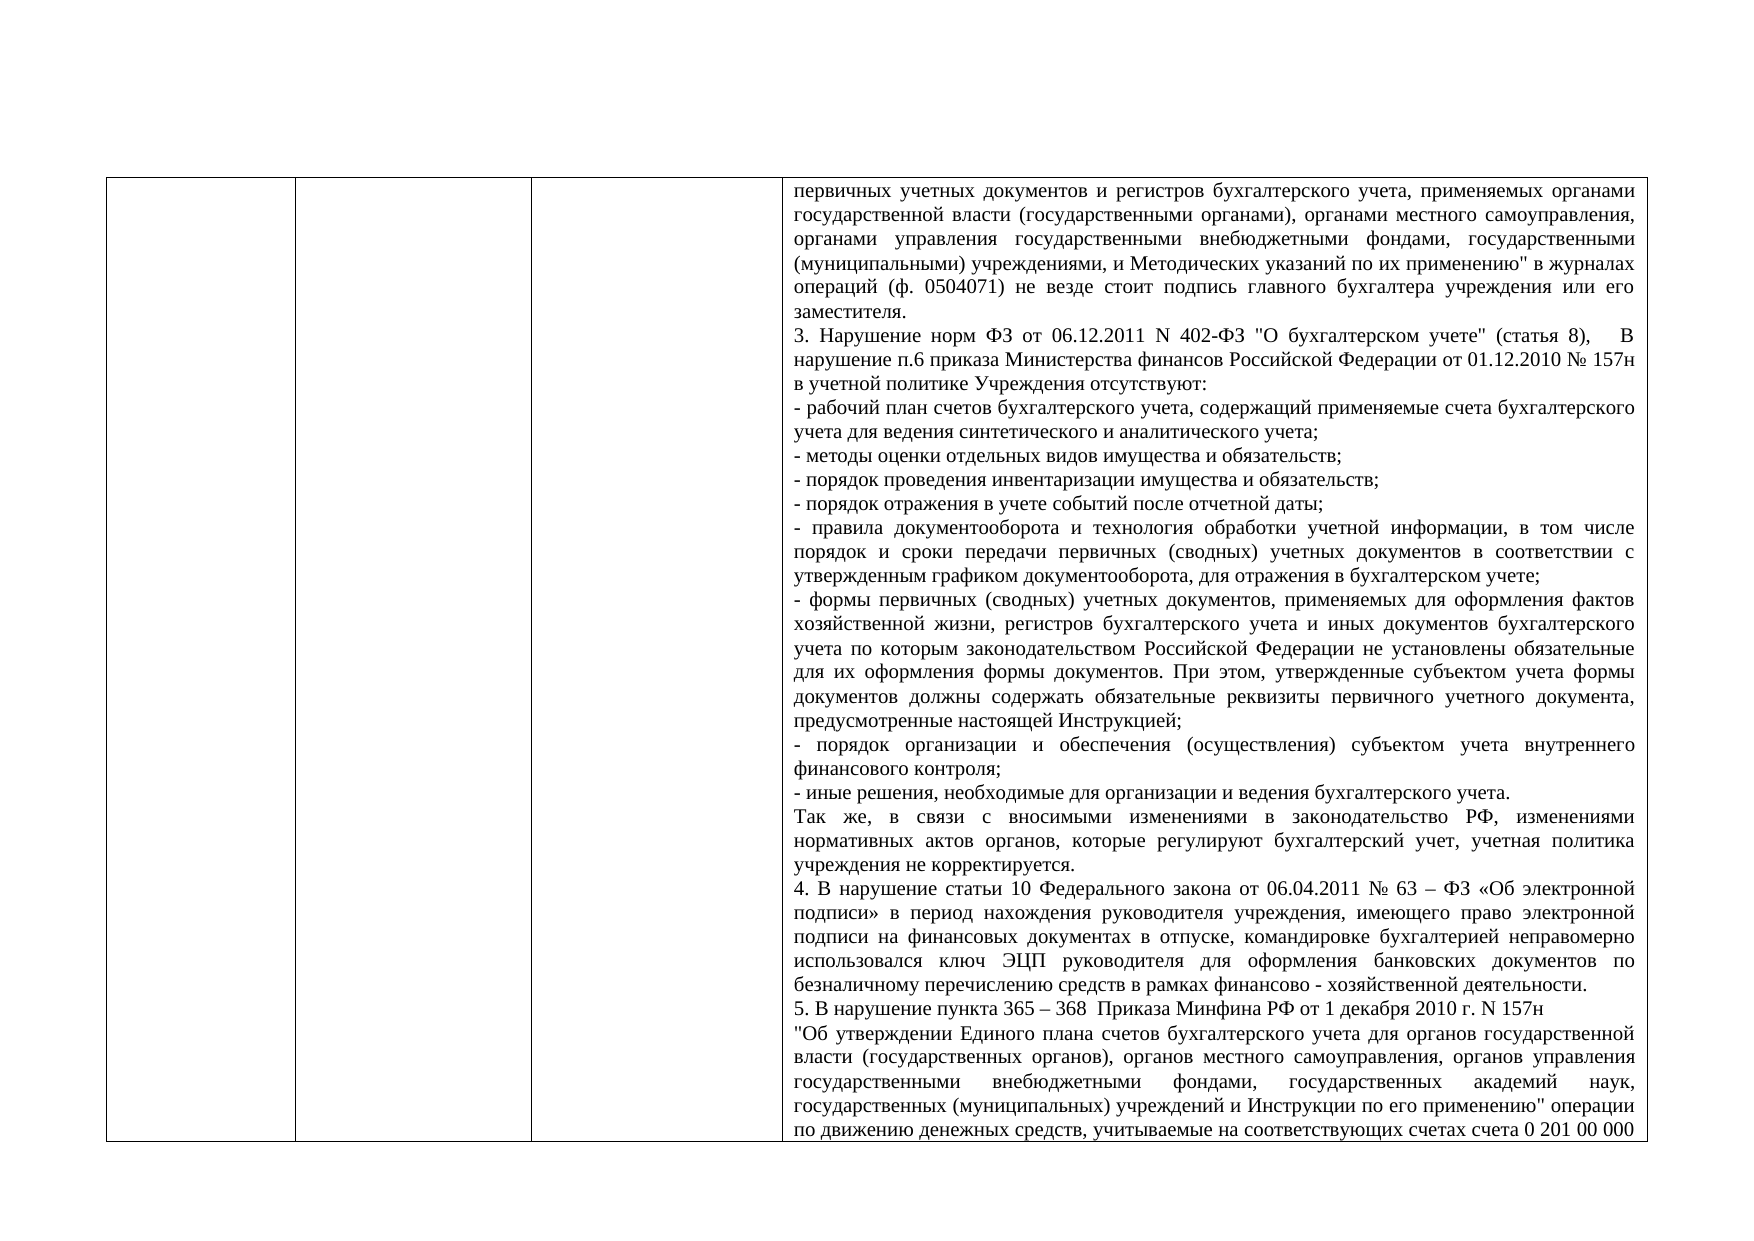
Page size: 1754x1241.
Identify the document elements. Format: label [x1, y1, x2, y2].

table_cell [107, 178, 295, 1141]
table_cell [532, 178, 782, 1141]
table_cell [296, 178, 531, 1141]
table_cell [783, 178, 1647, 1141]
